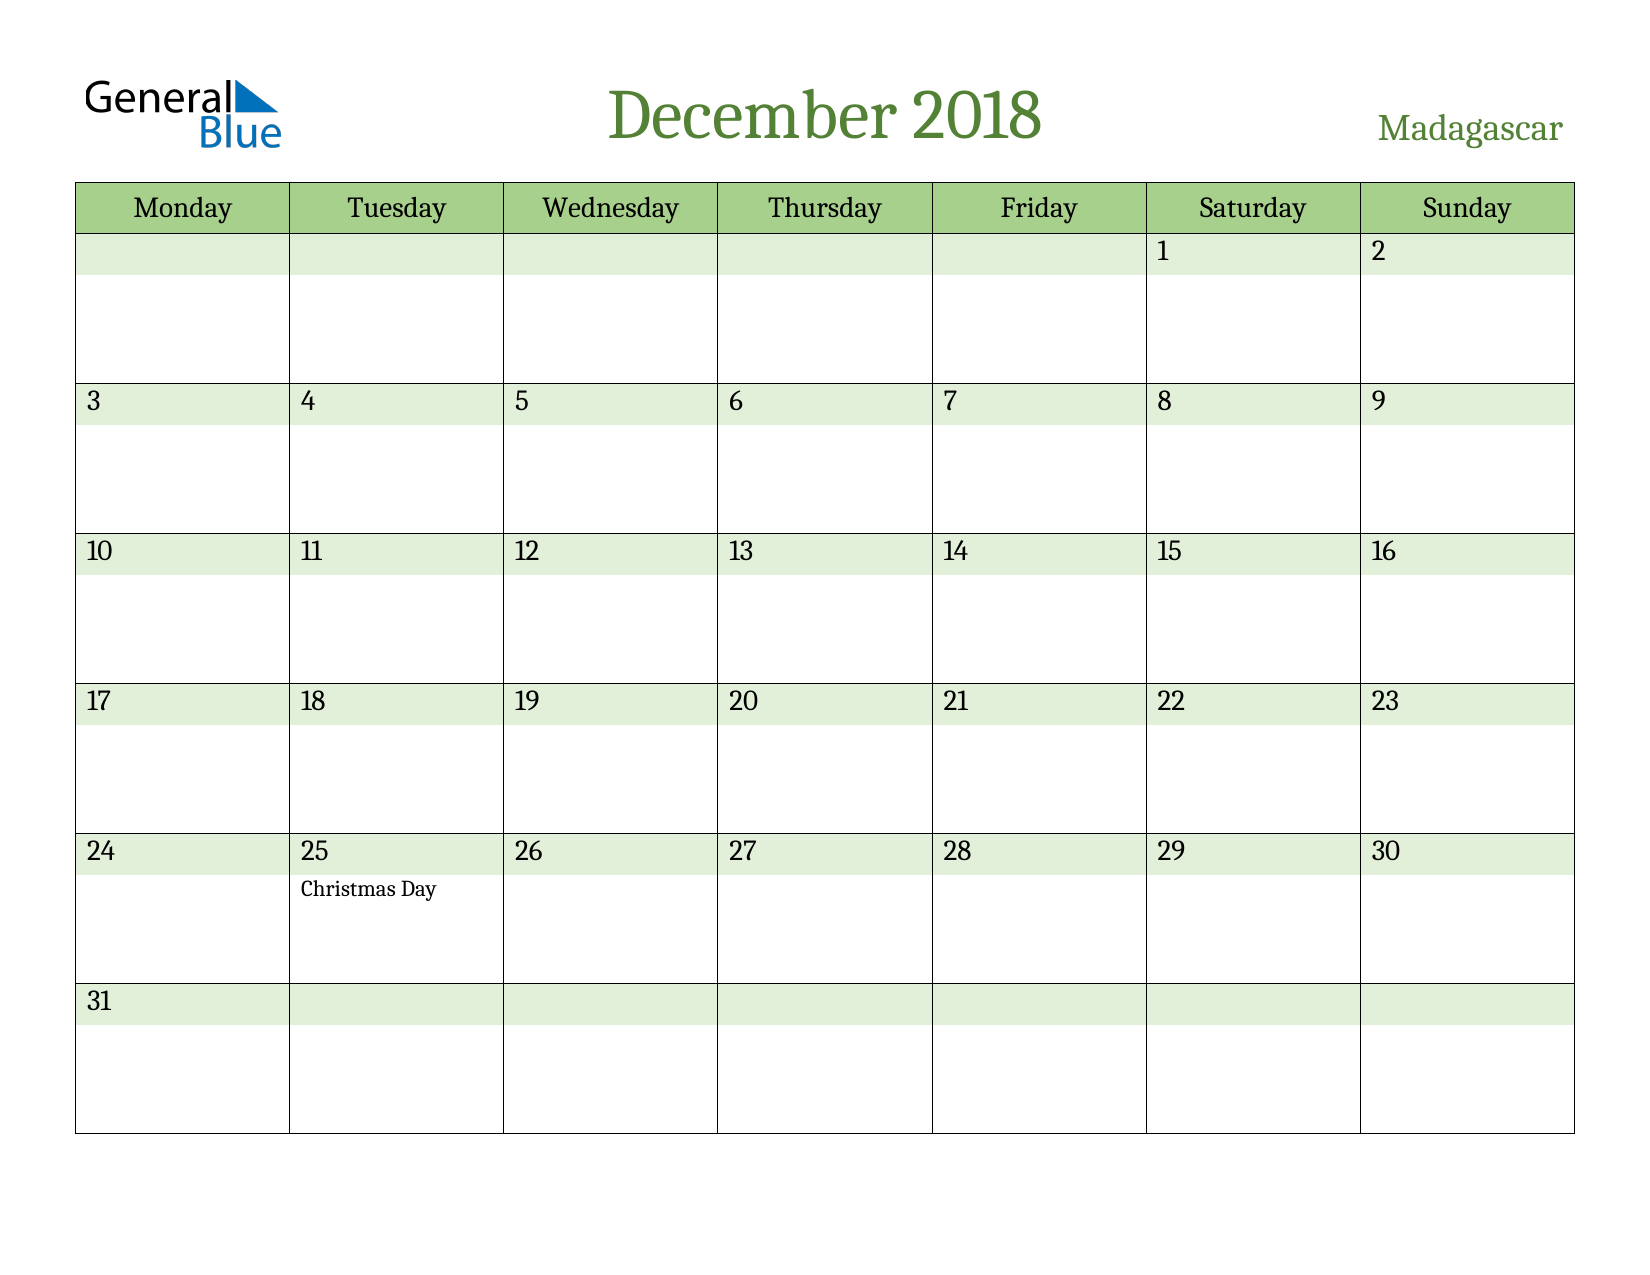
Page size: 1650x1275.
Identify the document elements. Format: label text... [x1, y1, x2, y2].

table_cell [76, 725, 289, 833]
table_cell [290, 1025, 503, 1133]
table_cell [1361, 984, 1574, 1025]
table_cell [1147, 575, 1360, 683]
table_cell [933, 275, 1146, 383]
table_cell 23 [1361, 684, 1574, 725]
table_cell [76, 234, 289, 275]
table_cell [933, 575, 1146, 683]
table_cell 21 [933, 684, 1146, 725]
table_cell [718, 984, 932, 1025]
table_cell 2 [1361, 234, 1574, 275]
table_cell Monday [76, 183, 289, 233]
table_cell 27 [718, 834, 932, 875]
table_cell [1361, 725, 1574, 833]
table_cell [504, 875, 717, 983]
table_cell [1361, 275, 1574, 383]
table_cell [1147, 1025, 1360, 1133]
table_cell 1 [1147, 234, 1360, 275]
table_cell 17 [76, 684, 289, 725]
table_cell [76, 575, 289, 683]
table_cell [718, 425, 932, 533]
table_cell 25 [290, 834, 503, 875]
table_cell 10 [76, 534, 289, 575]
table_cell [504, 234, 717, 275]
table_cell [718, 575, 932, 683]
table_cell [504, 275, 717, 383]
table_cell 11 [290, 534, 503, 575]
table_cell 3 [76, 384, 289, 425]
table_cell 4 [290, 384, 503, 425]
table_cell [504, 425, 717, 533]
table_cell 7 [933, 384, 1146, 425]
table_cell [504, 984, 717, 1025]
table_cell [76, 1025, 289, 1133]
table_cell 13 [718, 534, 932, 575]
table_cell 28 [933, 834, 1146, 875]
table_cell [933, 875, 1146, 983]
table_cell [504, 575, 717, 683]
table_cell 6 [718, 384, 932, 425]
table_cell [1361, 425, 1574, 533]
picture [86, 80, 281, 148]
table_cell 16 [1361, 534, 1574, 575]
table_cell Friday [933, 183, 1146, 233]
table_cell 19 [504, 684, 717, 725]
table_cell [76, 425, 289, 533]
table_cell [933, 234, 1146, 275]
table_cell 12 [504, 534, 717, 575]
table_cell [1147, 725, 1360, 833]
table_cell 8 [1147, 384, 1360, 425]
table_cell [504, 1025, 717, 1133]
table_cell [504, 725, 717, 833]
table_cell [290, 575, 503, 683]
table_cell 24 [76, 834, 289, 875]
table_cell Saturday [1147, 183, 1360, 233]
table_cell Thursday [718, 183, 932, 233]
table_cell [1147, 425, 1360, 533]
table_cell [290, 425, 503, 533]
table_cell [718, 875, 932, 983]
table_cell Tuesday [290, 183, 503, 233]
table_cell [933, 425, 1146, 533]
table_cell Sunday [1361, 183, 1574, 233]
table_cell 20 [718, 684, 932, 725]
table_cell Wednesday [504, 183, 717, 233]
table_cell Christmas Day [290, 875, 503, 983]
table_cell 5 [504, 384, 717, 425]
table_cell [1361, 875, 1574, 983]
table_cell 9 [1361, 384, 1574, 425]
table_cell [933, 725, 1146, 833]
table_cell [1147, 875, 1360, 983]
table_cell [718, 725, 932, 833]
table_cell 30 [1361, 834, 1574, 875]
table_cell 26 [504, 834, 717, 875]
table_cell 18 [290, 684, 503, 725]
table_cell [718, 1025, 932, 1133]
table_cell [718, 275, 932, 383]
table_cell [290, 234, 503, 275]
table_cell [290, 275, 503, 383]
table_cell [76, 875, 289, 983]
table_cell 31 [76, 984, 289, 1025]
table_cell [1147, 275, 1360, 383]
table_cell [290, 984, 503, 1025]
table_cell [1147, 984, 1360, 1025]
table_cell 15 [1147, 534, 1360, 575]
table_header Madagascar [1146, 75, 1574, 182]
table_cell [933, 984, 1146, 1025]
table_cell 29 [1147, 834, 1360, 875]
table_cell 14 [933, 534, 1146, 575]
table_cell [290, 725, 503, 833]
table_cell [1361, 1025, 1574, 1133]
table_header [76, 75, 503, 182]
table_cell 22 [1147, 684, 1360, 725]
table_cell [1361, 575, 1574, 683]
table_cell [933, 1025, 1146, 1133]
table_header December 2018 [504, 75, 1146, 182]
table_cell [718, 234, 932, 275]
table_cell [76, 275, 289, 383]
